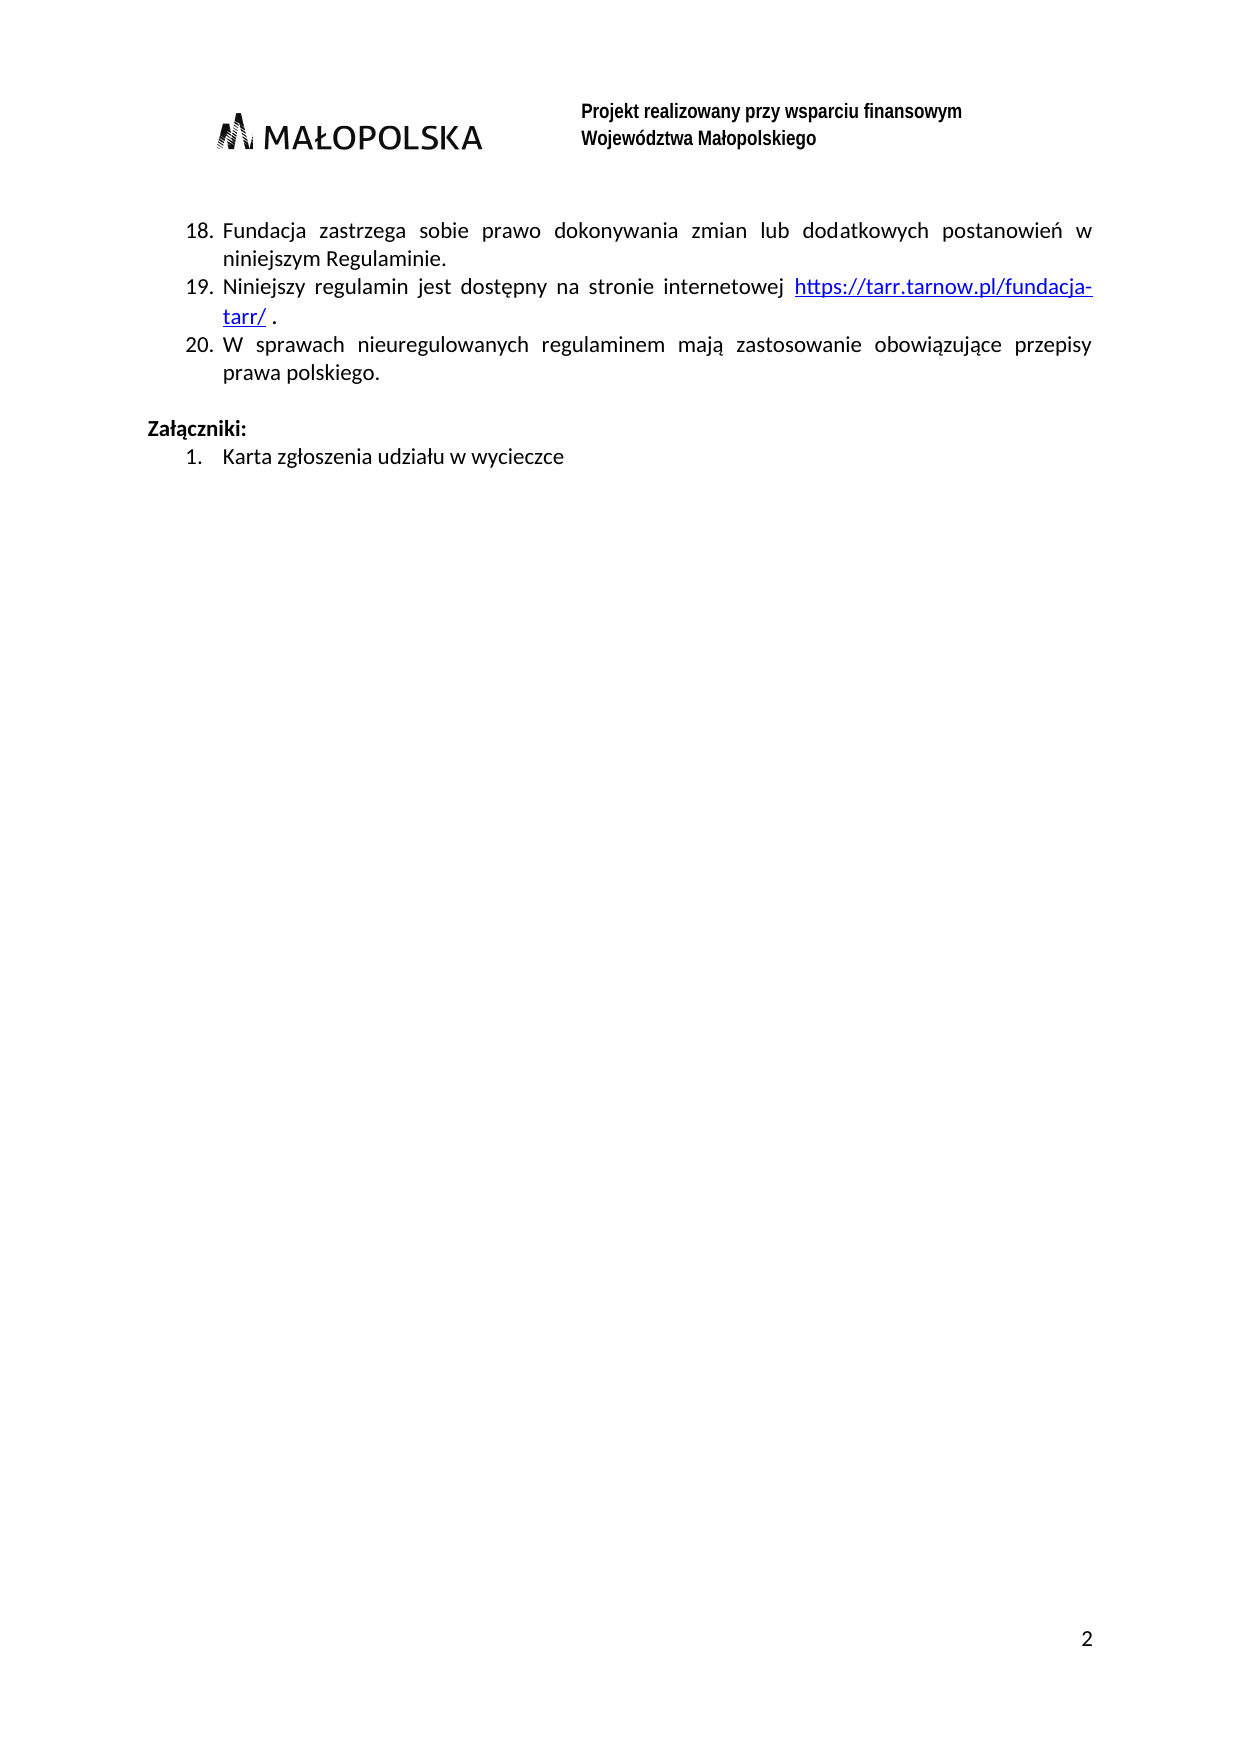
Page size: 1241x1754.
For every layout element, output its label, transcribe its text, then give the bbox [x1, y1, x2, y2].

picture [147, 73, 542, 192]
list W sprawach nieuregulowanych regulaminem mają zastosowanie obowiązujące przepisy prawa polskiego. [185, 330, 1093, 386]
list Fundacja zastrzega sobie prawo dokonywania zmian lub dodatkowych postanowień w niniejszym Regulaminie. [185, 216, 1093, 272]
text Załączniki: [148, 414, 1093, 442]
list Niniejszy regulamin jest dostępny na stronie internetowej https://tarr.tarnow.pl/fundacja-tarr/ . [185, 272, 1093, 330]
list Karta zgłoszenia udziału w wycieczce [185, 442, 1093, 471]
